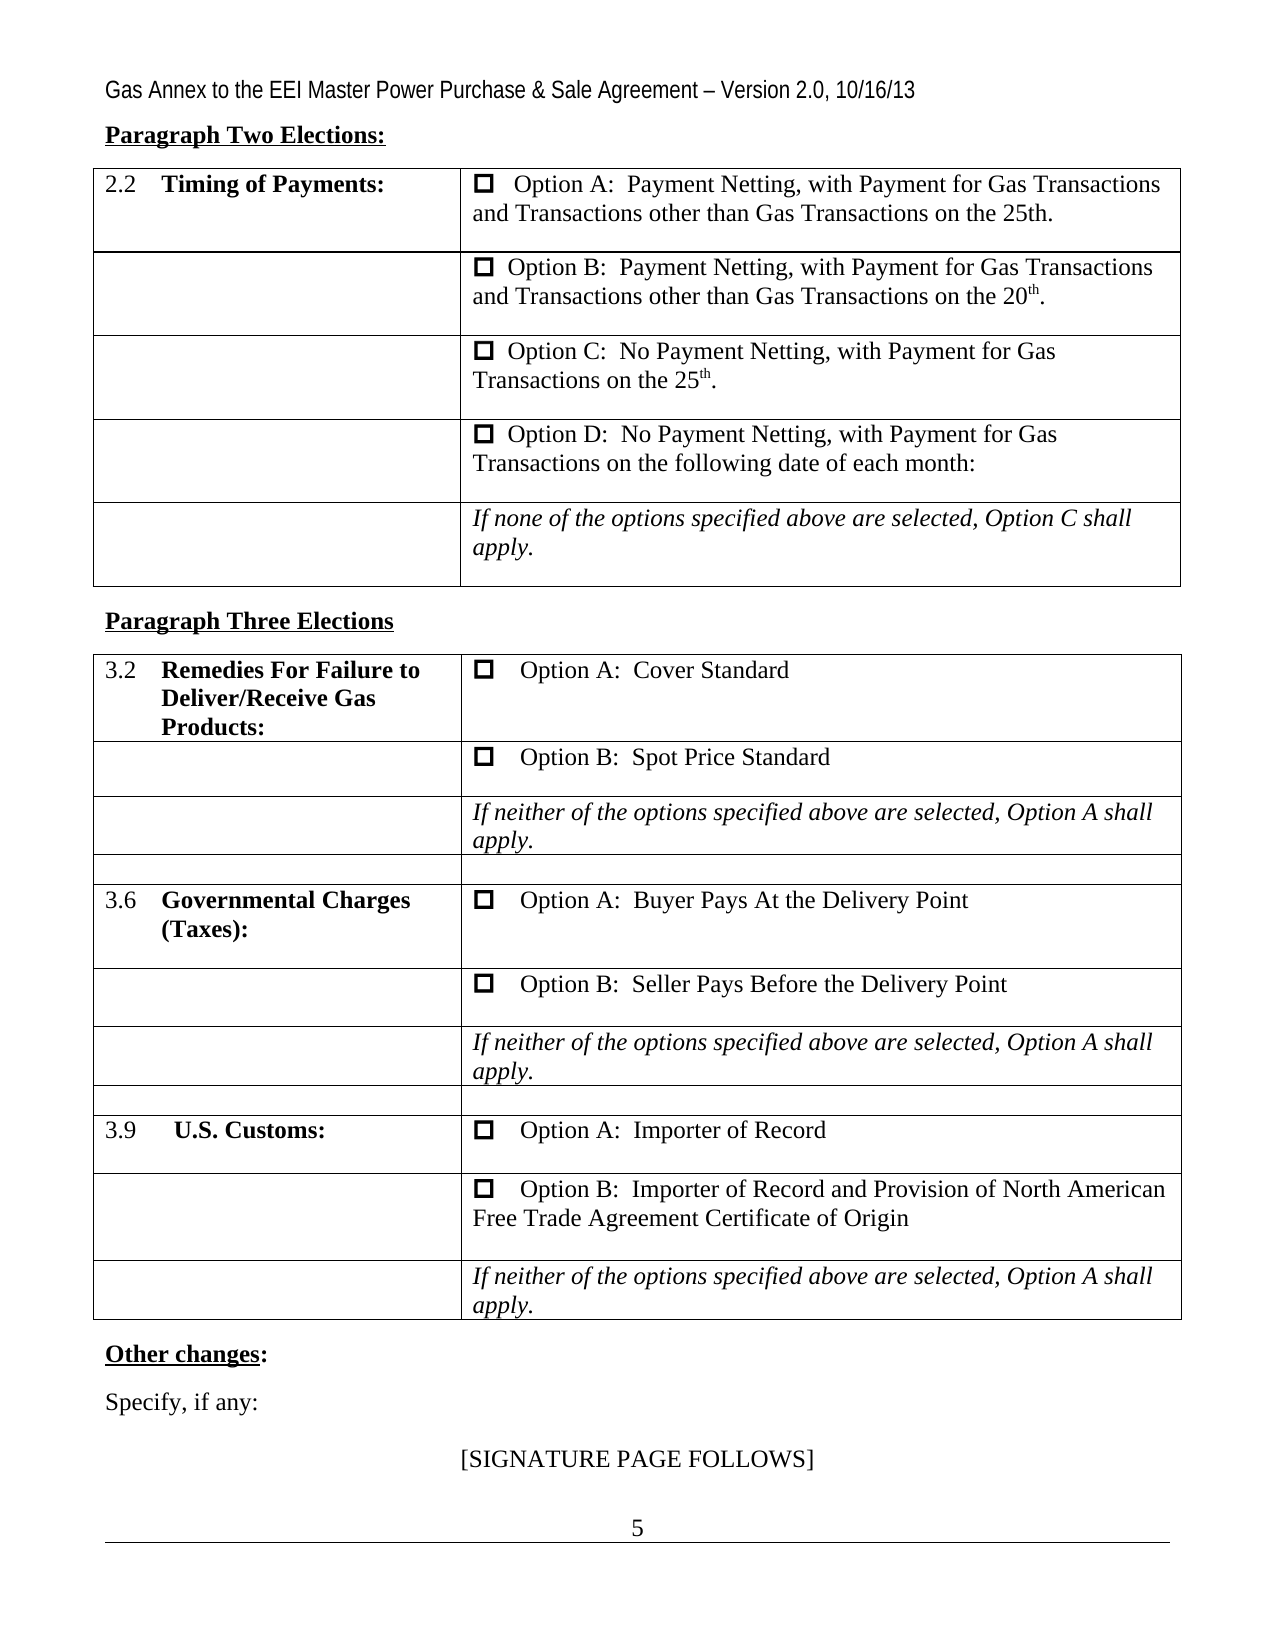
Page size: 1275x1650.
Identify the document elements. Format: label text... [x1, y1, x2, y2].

table_cell [94, 420, 460, 502]
table_cell 3.9 Customs: [94, 1116, 461, 1173]
subtitle Paragraph Three Elections [105, 606, 1170, 634]
text Other changes: [105, 1339, 1170, 1368]
table_cell If neither of the options specified above are selected, Option A shall apply. [462, 1027, 1181, 1085]
table_cell [94, 969, 461, 1026]
table_cell [94, 503, 460, 586]
table_cell [94, 855, 461, 884]
table_header Option A: Payment Netting, with Payment for Gas Transactions and Transactions other than Gas Transactions on the 25th. [461, 169, 1180, 251]
table_cell 3.6 Governmental Charges (Taxes): [94, 885, 461, 968]
text [SIGNATURE PAGE FOLLOWS] [105, 1444, 1170, 1473]
table_cell [94, 253, 460, 335]
table_cell Option A: Buyer Pays At the Delivery Point [462, 885, 1181, 968]
table_cell Option D: No Payment Netting, with Payment for Gas Transactions on the following date of each month: [461, 420, 1180, 502]
table_cell [94, 336, 460, 418]
text Specify, if any: [105, 1387, 1170, 1416]
table_cell [94, 1174, 461, 1260]
table_cell Option B: Importer of Record and Provision of North American Free Trade Agreement Certificate of Origin [462, 1174, 1181, 1260]
table_cell [94, 1086, 461, 1114]
table_header Option A: Cover Standard [462, 655, 1181, 741]
table_cell [94, 1027, 461, 1085]
table_header 2.2 Timing of Payments: [94, 169, 460, 251]
table_cell [462, 855, 1181, 884]
table_cell If neither of the options specified above are selected, Option A shall apply. [462, 1261, 1181, 1319]
table_cell If neither of the options specified above are selected, Option A shall apply. [462, 797, 1181, 854]
table_cell [94, 797, 461, 854]
table_cell Option B: Seller Pays Before the Delivery Point [462, 969, 1181, 1026]
table_cell If none of the options specified above are selected, Option C shall apply. [461, 503, 1180, 586]
table_cell [462, 1086, 1181, 1114]
table_cell Option B: Payment Netting, with Payment for Gas Transactions and Transactions other than Gas Transactions on the 20th. [461, 253, 1180, 335]
table_cell Option A: Importer of Record [462, 1116, 1181, 1173]
table_cell Option B: Spot Price Standard [462, 742, 1181, 796]
table_cell [94, 1261, 461, 1319]
table_cell [94, 742, 461, 796]
table_header 3.2 Remedies For Failure to Deliver/Receive Gas Products: [94, 655, 461, 741]
table_cell Option C: No Payment Netting, with Payment for Gas Transactions on the 25th. [461, 336, 1180, 418]
subtitle Paragraph Two Elections: [105, 120, 1170, 149]
